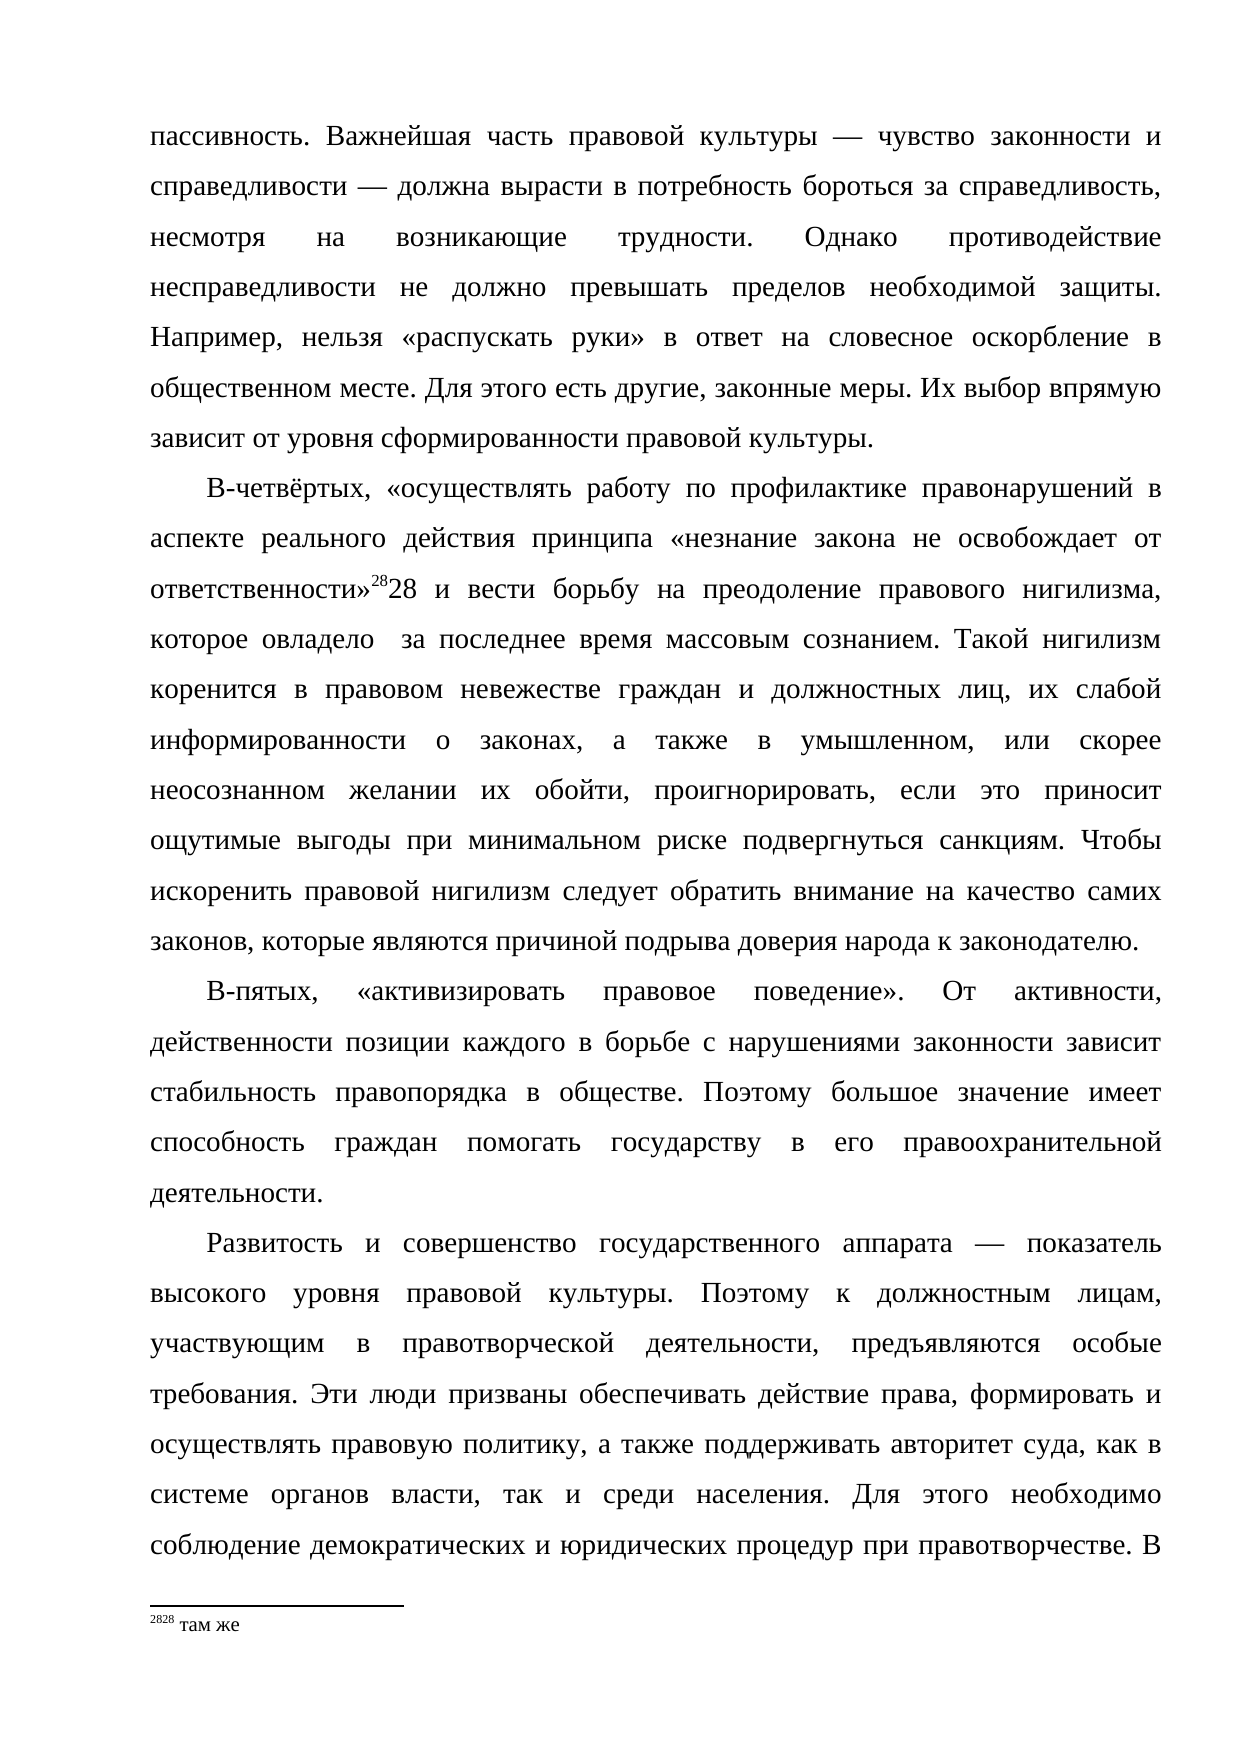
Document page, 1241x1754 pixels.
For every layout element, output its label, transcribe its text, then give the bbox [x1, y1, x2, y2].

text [150, 1225, 1162, 1560]
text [150, 118, 1162, 453]
text В-пятых, «активизировать правовое поведение». От активности, действенности позиции каждого в борьбе с нарушениями законности зависит стабильность правопорядка в обществе. Поэтому большое значение имеет способность граждан помогать государству в его правоохранительной деятельности. [150, 973, 1162, 1208]
text В-четвёртых, «осуществлять работу по профилактике правонарушений в аспекте реального действия принципа «незнание закона не освобождает от ответственности»28 и вести борьбу на преодоление правового нигилизма, которое овладело за последнее время массовым сознанием. Такой нигилизм коренится в правовом невежестве граждан и должностных лиц, их слабой информированности о законах, а также в умышленном, или скорее неосознанном желании их обойти, проигнорировать, если это приносит ощутимые выгоды при минимальном риске подвергнуться санкциям. Чтобы искоренить правовой нигилизм следует обратить внимание на качество самих законов, которые являются причиной подрыва доверия народа к законодателю. [150, 470, 1162, 957]
